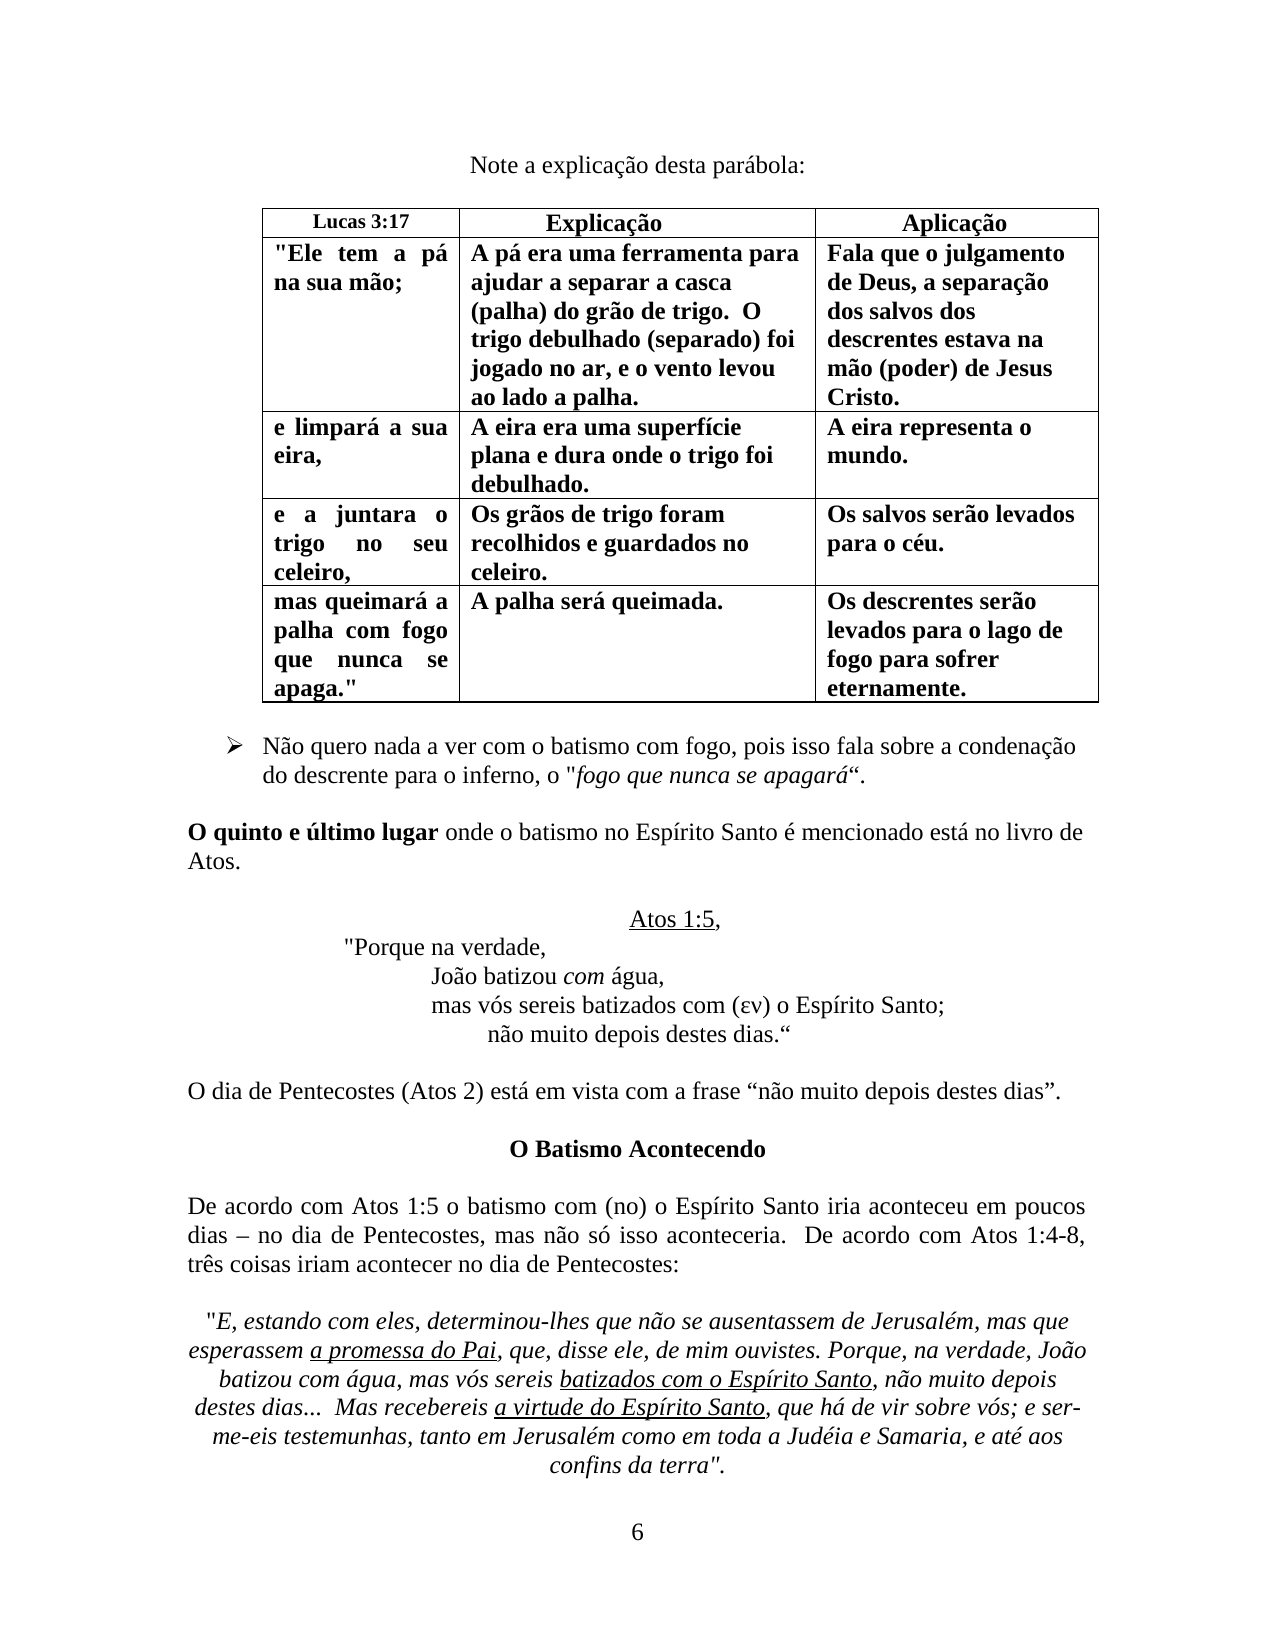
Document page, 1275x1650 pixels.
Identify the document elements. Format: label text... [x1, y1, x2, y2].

list Note a explicação desta parábola: [187, 150, 1087, 179]
list não muito depois destes dias.“ [337, 1019, 1087, 1047]
table_cell Os grãos de trigo foram recolhidos e guardados no celeiro. [460, 499, 815, 585]
text "E, estando com eles, determinou-lhes que não se ausentassem de Jerusalém, mas que esperassem a promessa do Pai, que, disse ele, de mim ouvistes. Porque, na verdade, João batizou com água, mas vós sereis batizados com o Espírito Santo, não muito depois destes dias... Mas recebereis a virtude do Espírito Santo, que há de vir sobre vós; e ser-me-eis testemunhas, tanto em Jerusalém como em toda a Judéia e Samaria, e até aos confins da terra". [187, 1306, 1087, 1479]
table_cell Os salvos serão levados para o céu. [816, 499, 1098, 585]
list João batizou com água, [337, 961, 1087, 990]
list Não quero nada a ver com o batismo com fogo, pois isso fala sobre a condenação do descrente para o inferno, o "fogo que nunca se apagará“. [225, 731, 1087, 789]
list mas vós sereis batizados com (εν) o Espírito Santo; [337, 990, 1087, 1019]
table_cell Fala que o julgamento de Deus, a separação dos salvos dos descrentes estava na mão (poder) de Jesus Cristo. [816, 238, 1098, 411]
table_header Lucas 3:17 [263, 209, 459, 237]
list O dia de Pentecostes (Atos 2) está em vista com a frase “não muito depois destes dias”. [187, 1076, 1087, 1105]
table_cell Os descrentes serão levados para o lago de fogo para sofrer eternamente. [816, 586, 1098, 701]
table_header Explicação [460, 209, 815, 237]
table_header Aplicação [816, 209, 1098, 237]
table_cell A pá era uma ferramenta para ajudar a separar a casca (palha) do grão de trigo. O trigo debulhado (separado) foi jogado no ar, e o vento levou ao lado a palha. [460, 238, 815, 411]
list O quinto e último lugar onde o batismo no Espírito Santo é mencionado está no livro de Atos. [187, 817, 1087, 875]
text De acordo com Atos 1:5 o batismo com (no) o Espírito Santo iria aconteceu em poucos dias – no dia de Pentecostes, mas não só isso aconteceria. De acordo com Atos 1:4-8, três coisas iriam acontecer no dia de Pentecostes: [187, 1191, 1087, 1277]
table_cell A eira representa o mundo. [816, 412, 1098, 498]
table_cell e a juntara o trigo no seu celeiro, [263, 499, 459, 585]
table_cell e limpará a sua eira, [263, 412, 459, 498]
table_cell A eira era uma superfície plana e dura onde o trigo foi debulhado. [460, 412, 815, 498]
table_cell mas queimará a palha com fogo que nunca se apaga." [263, 586, 459, 701]
table_cell A palha será queimada. [460, 586, 815, 701]
list O Batismo Acontecendo [187, 1134, 1087, 1162]
table_cell "Ele tem a pá na sua mão; [263, 238, 459, 411]
list Atos 1:5, [262, 904, 1087, 932]
list "Porque na verdade, [337, 932, 1087, 961]
